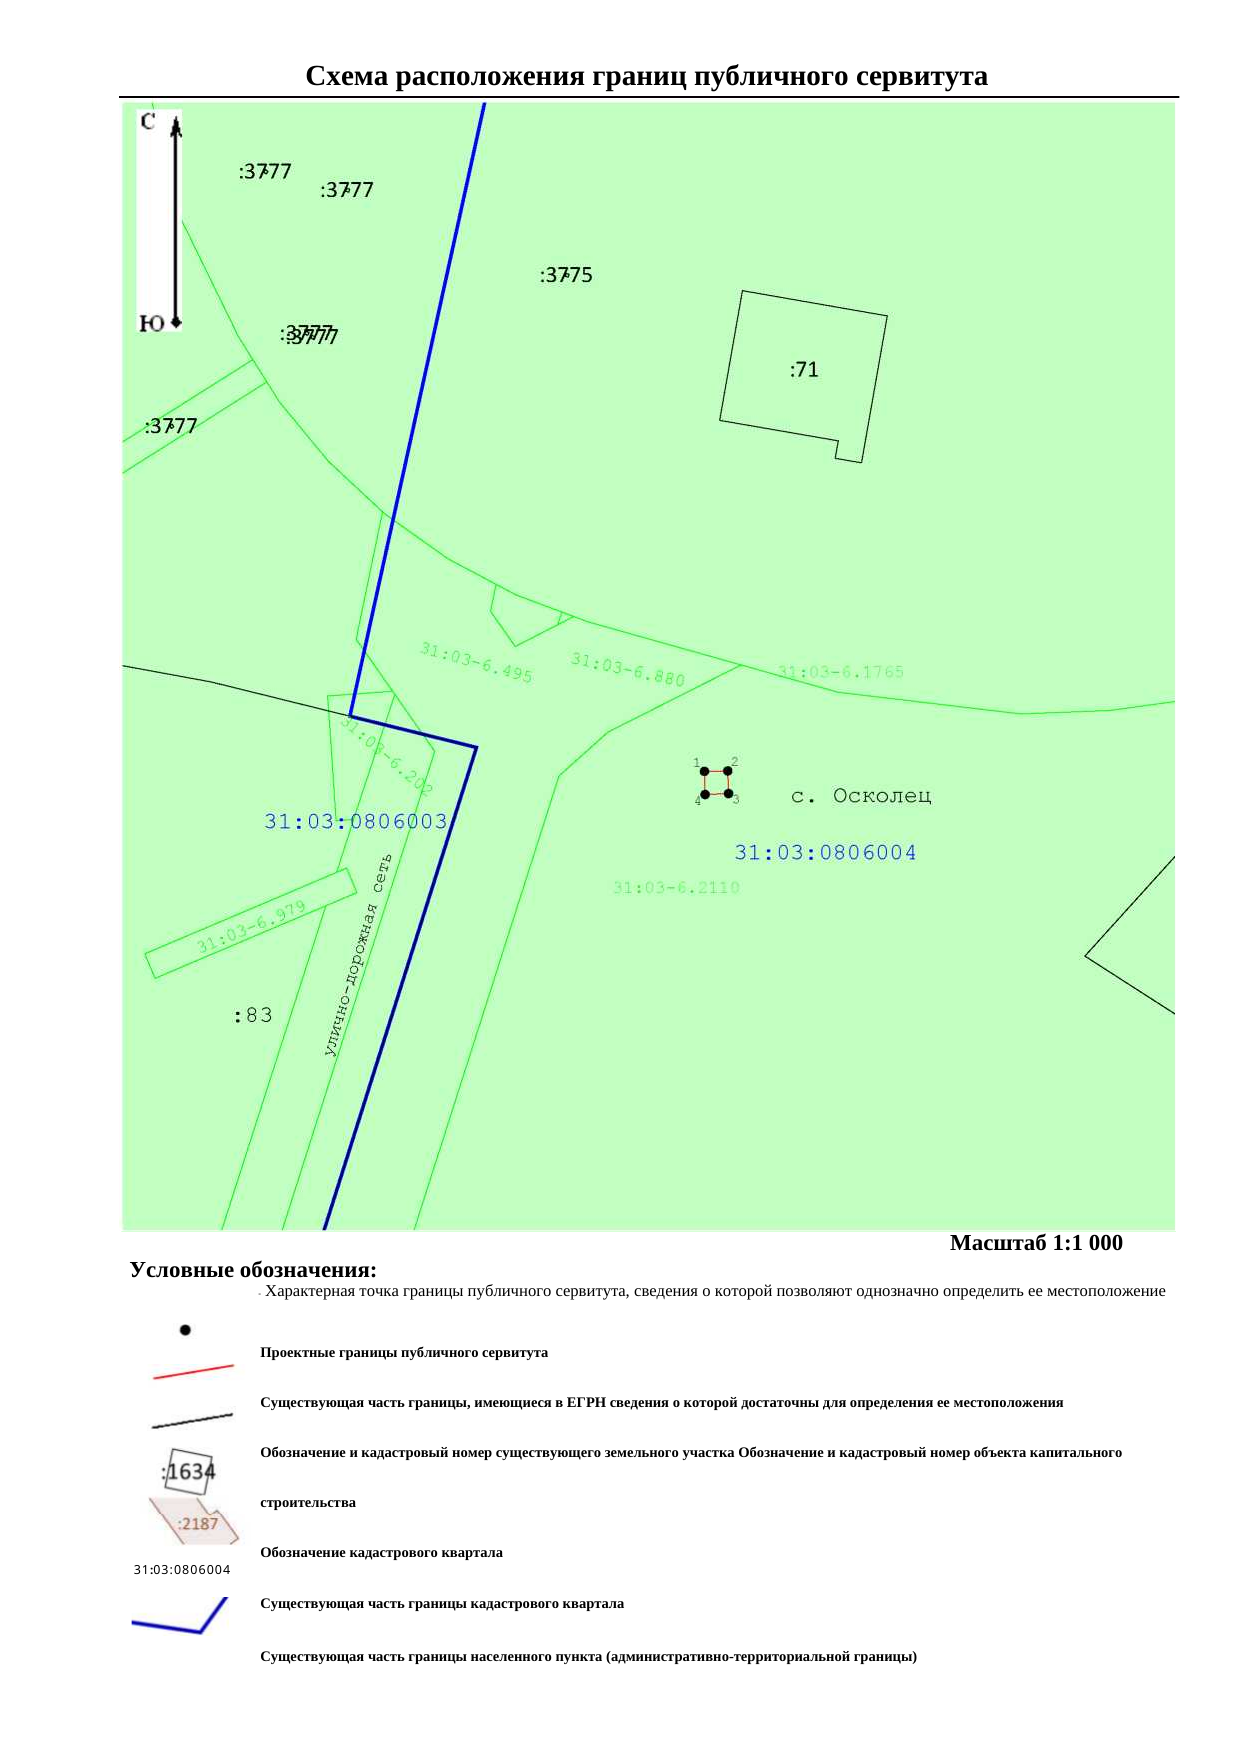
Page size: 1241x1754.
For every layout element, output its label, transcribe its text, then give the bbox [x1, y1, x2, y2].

text Существующая часть границы населенного пункта (административно-территориальной границы) [260, 1649, 962, 1664]
picture [119, 96, 1180, 1231]
text Условные обозначения: [129, 1259, 1167, 1282]
text Существующая часть границы, имеющиеся в ЕГРН сведения о которой достаточны для определения ее местоположения Обозначение и кадастровый номер существующего земельного участка Обозначение и кадастровый номер объекта капитального строительства [260, 1367, 1128, 1517]
text Схема расположения границ публичного сервитута [305, 62, 989, 92]
text 31:03:0806004 [133, 1564, 230, 1577]
picture [131, 1597, 230, 1636]
text Масштаб 1:1 000 [950, 1232, 1123, 1255]
text - Характерная точка границы публичного сервитута, сведения о которой позволяют однозначно определить ее местоположение [129, 1283, 1167, 1299]
picture [132, 1447, 251, 1567]
text Обозначение кадастрового квартала [260, 1546, 503, 1561]
text Проектные границы публичного сервитута [260, 1346, 548, 1360]
text Существующая часть границы кадастрового квартала [260, 1597, 1167, 1611]
picture [131, 1398, 251, 1443]
picture [132, 1323, 251, 1392]
